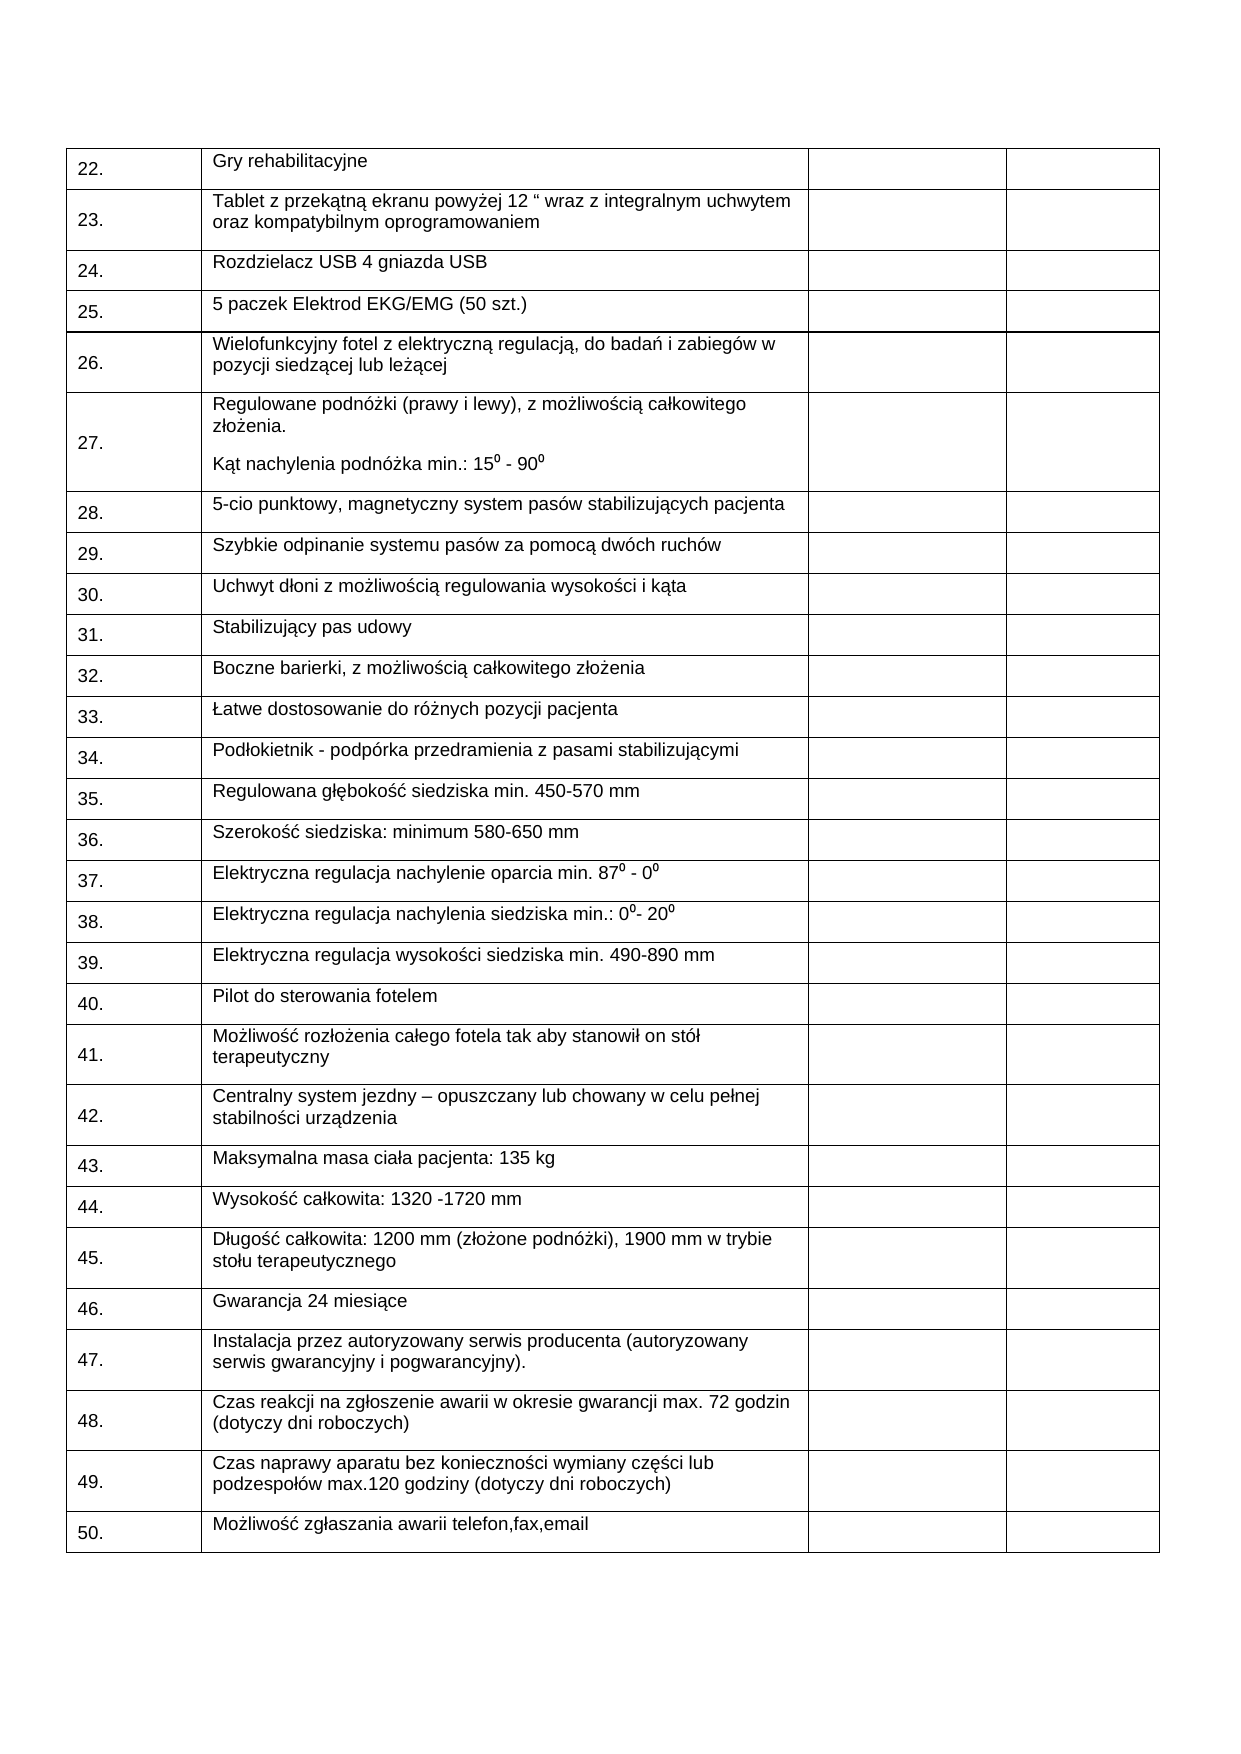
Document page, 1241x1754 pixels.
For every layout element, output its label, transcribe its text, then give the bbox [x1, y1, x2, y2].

table_cell [1007, 393, 1159, 491]
table_cell 5-cio punktowy, magnetyczny system pasów stabilizujących pacjenta [202, 492, 808, 532]
table_cell [809, 1330, 1006, 1389]
table_cell [809, 1025, 1006, 1084]
table_cell [1007, 251, 1159, 290]
table_cell [67, 820, 201, 860]
table_cell Czas naprawy aparatu bez konieczności wymiany części lub podzespołów max.120 godziny (dotyczy dni roboczych) [202, 1451, 808, 1511]
table_cell [67, 190, 201, 249]
table_cell Podłokietnik - podpórka przedramienia z pasami stabilizującymi [202, 738, 808, 778]
table_cell [67, 902, 201, 942]
table_cell Pilot do sterowania fotelem [202, 984, 808, 1023]
table_cell [809, 697, 1006, 737]
table_cell [1007, 149, 1159, 189]
table_cell [809, 738, 1006, 778]
table_cell Szerokość siedziska: minimum 580-650 mm [202, 820, 808, 860]
table_cell [809, 1187, 1006, 1227]
table_cell [1007, 1228, 1159, 1288]
table_cell Stabilizujący pas udowy [202, 615, 808, 655]
table_cell Regulowana głębokość siedziska min. 450-570 mm [202, 779, 808, 819]
table_cell [1007, 820, 1159, 860]
table_cell [809, 574, 1006, 614]
table_cell [1007, 615, 1159, 655]
table_cell [1007, 861, 1159, 901]
table_cell [1007, 1085, 1159, 1145]
table_cell [1007, 533, 1159, 573]
table_cell [67, 738, 201, 778]
table_cell 5 paczek Elektrod EKG/EMG (50 szt.) [202, 291, 808, 331]
table_cell [67, 1085, 201, 1145]
table_cell [809, 1391, 1006, 1450]
table_cell [67, 1228, 201, 1288]
table_cell [809, 190, 1006, 249]
table_cell Tablet z przekątną ekranu powyżej 12 “ wraz z integralnym uchwytem oraz kompatybilnym oprogramowaniem [202, 190, 808, 249]
table_cell [1007, 738, 1159, 778]
table_cell Czas reakcji na zgłoszenie awarii w okresie gwarancji max. 72 godzin (dotyczy dni roboczych) [202, 1391, 808, 1450]
table_cell [1007, 1330, 1159, 1389]
table_cell [67, 393, 201, 491]
table_cell [1007, 1025, 1159, 1084]
table_cell [67, 149, 201, 189]
table_cell Gwarancja 24 miesiące [202, 1289, 808, 1329]
table_cell [67, 1330, 201, 1389]
table_cell [67, 251, 201, 290]
table_cell Elektryczna regulacja nachylenie oparcia min. 87⁰ - 0⁰ [202, 861, 808, 901]
table_cell [809, 902, 1006, 942]
table_cell [1007, 291, 1159, 331]
table_cell [809, 1512, 1006, 1552]
table_cell Elektryczna regulacja wysokości siedziska min. 490-890 mm [202, 943, 808, 982]
table_cell [809, 984, 1006, 1023]
table_cell Boczne barierki, z możliwością całkowitego złożenia [202, 656, 808, 696]
table_cell [809, 1146, 1006, 1186]
table_cell [809, 1451, 1006, 1511]
table_cell [1007, 492, 1159, 532]
table_cell [67, 861, 201, 901]
table_cell [1007, 1391, 1159, 1450]
table_cell [67, 1289, 201, 1329]
table_cell [1007, 656, 1159, 696]
table_cell [1007, 190, 1159, 249]
table_cell [809, 393, 1006, 491]
table_cell Instalacja przez autoryzowany serwis producenta (autoryzowany serwis gwarancyjny i pogwarancyjny). [202, 1330, 808, 1389]
table_cell [67, 1451, 201, 1511]
table_cell [1007, 779, 1159, 819]
table_cell Maksymalna masa ciała pacjenta: 135 kg [202, 1146, 808, 1186]
table_cell [809, 333, 1006, 392]
table_cell [809, 615, 1006, 655]
table_cell [809, 291, 1006, 331]
table_cell [809, 820, 1006, 860]
table_cell [67, 984, 201, 1023]
table_cell [67, 1391, 201, 1450]
table_cell [1007, 1289, 1159, 1329]
table_cell Możliwość rozłożenia całego fotela tak aby stanowił on stół terapeutyczny [202, 1025, 808, 1084]
table_cell Rozdzielacz USB 4 gniazda USB [202, 251, 808, 290]
table_cell [67, 492, 201, 532]
table_cell Centralny system jezdny – opuszczany lub chowany w celu pełnej stabilności urządzenia [202, 1085, 808, 1145]
table_cell Wysokość całkowita: 1320 -1720 mm [202, 1187, 808, 1227]
table_cell [1007, 574, 1159, 614]
table_cell [67, 333, 201, 392]
table_cell [1007, 1451, 1159, 1511]
table_cell [809, 1228, 1006, 1288]
table_cell [809, 149, 1006, 189]
table_cell Łatwe dostosowanie do różnych pozycji pacjenta [202, 697, 808, 737]
table_cell Możliwość zgłaszania awarii telefon,fax,email [202, 1512, 808, 1552]
table_cell [809, 492, 1006, 532]
table_cell Długość całkowita: 1200 mm (złożone podnóżki), 1900 mm w trybie stołu terapeutycznego [202, 1228, 808, 1288]
table_cell [67, 779, 201, 819]
table_cell [809, 251, 1006, 290]
table_cell [67, 943, 201, 982]
table_cell [67, 656, 201, 696]
table_cell [809, 1085, 1006, 1145]
table_cell Uchwyt dłoni z możliwością regulowania wysokości i kąta [202, 574, 808, 614]
table_cell [809, 1289, 1006, 1329]
table_cell [809, 861, 1006, 901]
table_cell [1007, 1146, 1159, 1186]
table_cell [1007, 902, 1159, 942]
table_cell [67, 291, 201, 331]
table_cell Gry rehabilitacyjne [202, 149, 808, 189]
table_cell [1007, 984, 1159, 1023]
table_cell [1007, 1187, 1159, 1227]
table_cell [809, 779, 1006, 819]
table_cell Regulowane podnóżki (prawy i lewy), z możliwością całkowitego złożenia. Kąt nachylenia podnóżka min.: 15⁰ - 90⁰ [202, 393, 808, 491]
table_cell Wielofunkcyjny fotel z elektryczną regulacją, do badań i zabiegów w pozycji siedzącej lub leżącej [202, 333, 808, 392]
table_cell [67, 1025, 201, 1084]
table_cell [67, 1187, 201, 1227]
table_cell [1007, 333, 1159, 392]
table_cell Szybkie odpinanie systemu pasów za pomocą dwóch ruchów [202, 533, 808, 573]
table_cell [1007, 1512, 1159, 1552]
table_cell [1007, 943, 1159, 982]
table_cell [809, 533, 1006, 573]
table_cell [809, 656, 1006, 696]
table_cell [67, 1146, 201, 1186]
table_cell [1007, 697, 1159, 737]
table_cell [809, 943, 1006, 982]
table_cell [67, 1512, 201, 1552]
table_cell [67, 533, 201, 573]
table_cell [67, 615, 201, 655]
table_cell [67, 697, 201, 737]
table_cell Elektryczna regulacja nachylenia siedziska min.: 0⁰- 20⁰ [202, 902, 808, 942]
table_cell [67, 574, 201, 614]
